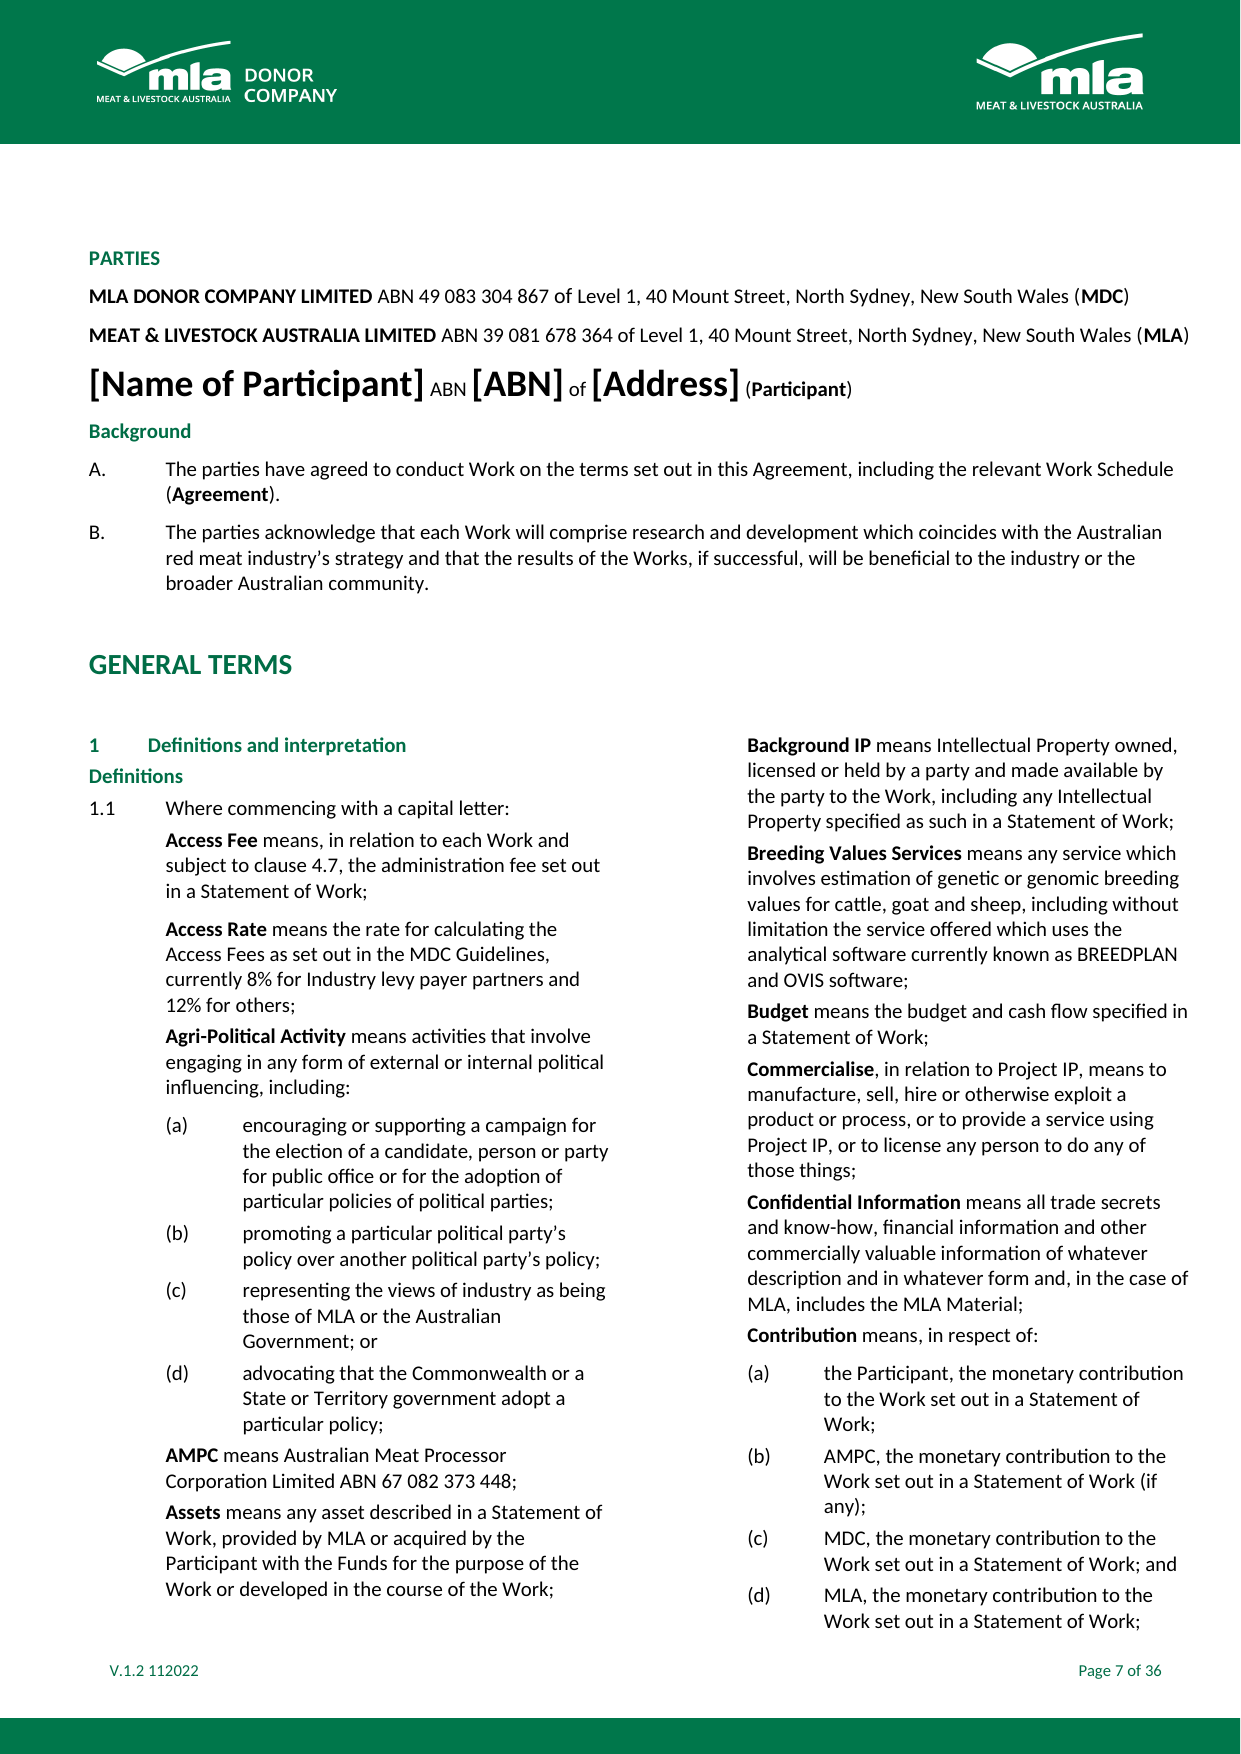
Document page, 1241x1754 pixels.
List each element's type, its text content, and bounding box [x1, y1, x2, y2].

subtitle the Participant, the monetary contribution to the Work set out in a Statement of Work; [747, 1360, 1193, 1437]
text GENERAL TERMS [89, 646, 1193, 682]
text MEAT & LIVESTOCK AUSTRALIA LIMITED ABN 39 081 678 364 of Level 1, 40 Mount Street, North Sydney, New South Wales (MLA) [89, 322, 1193, 347]
subtitle Agri-Political Activity means activities that involve engaging in any form of external or internal political influencing, including: [165, 1024, 611, 1100]
text Definitions [89, 764, 611, 789]
subtitle Definitions and interpretation [89, 732, 611, 757]
subtitle Background IP means Intellectual Property owned, licensed or held by a party and made available by the party to the Work, including any Intellectual Property specified as such in a Statement of Work; [747, 732, 1193, 834]
subtitle encouraging or supporting a campaign for the election of a candidate, person or party for public office or for the adoption of particular policies of political parties; [165, 1112, 611, 1214]
subtitle Access Fee means, in relation to each Work and subject to clause 4.7, the administration fee set out in a Statement of Work; [165, 827, 611, 903]
list The parties have agreed to conduct Work on the terms set out in this Agreement, including the relevant Work Schedule (Agreement). [89, 456, 1193, 507]
subtitle Access Rate means the rate for calculating the Access Fees as set out in the MDC Guidelines, currently 8% for Industry levy payer partners and 12% for others; [165, 916, 611, 1017]
subtitle promoting a particular political party’s policy over another political party’s policy; [165, 1220, 611, 1271]
subtitle Where commencing with a capital letter: [89, 795, 611, 821]
subtitle Confidential Information means all trade secrets and know-how, financial information and other commercially valuable information of whatever description and in whatever form and, in the case of MLA, includes the MLA Material; [747, 1189, 1193, 1316]
subtitle Commercialise, in relation to Project IP, means to manufacture, sell, hire or otherwise exploit a product or process, or to provide a service using Project IP, or to license any person to do any of those things; [747, 1056, 1193, 1183]
text ABN of (Participant) [89, 360, 1193, 406]
subtitle MDC, the monetary contribution to the Work set out in a Statement of Work; and [747, 1525, 1193, 1576]
picture [0, 1717, 1241, 1754]
subtitle Breeding Values Services means any service which involves estimation of genetic or genomic breeding values for cattle, goat and sheep, including without limitation the service offered which uses the analytical software currently known as BREEDPLAN and OVIS software; [747, 840, 1193, 992]
text MLA DONOR COMPANY LIMITED ABN 49 083 304 867 of Level 1, 40 Mount Street, North Sydney, New South Wales (MDC) [89, 283, 1193, 309]
subtitle AMPC means Australian Meat Processor Corporation Limited ABN 67 082 373 448; [165, 1442, 611, 1493]
text Background [89, 418, 1193, 443]
subtitle Assets means any asset described in a Statement of Work, provided by MLA or acquired by the Participant with the Funds for the purpose of the Work or developed in the course of the Work; [165, 1499, 611, 1601]
subtitle AMPC, the monetary contribution to the Work set out in a Statement of Work (if any); [747, 1443, 1193, 1519]
text PARTIES [89, 245, 1193, 270]
subtitle representing the views of industry as being those of MLA or the Australian Government; or [165, 1277, 611, 1354]
subtitle Budget means the budget and cash flow specified in a Statement of Work; [747, 999, 1193, 1049]
subtitle advocating that the Commonwealth or a State or Territory government adopt a particular policy; [165, 1360, 611, 1436]
picture [0, 0, 1241, 144]
subtitle Contribution means, in respect of: [747, 1322, 1193, 1348]
subtitle MLA, the monetary contribution to the Work set out in a Statement of Work; [747, 1582, 1193, 1633]
list The parties acknowledge that each Work will comprise research and development which coincides with the Australian red meat industry’s strategy and that the results of the Works, if successful, will be beneficial to the industry or the broader Australian community. [89, 519, 1193, 596]
